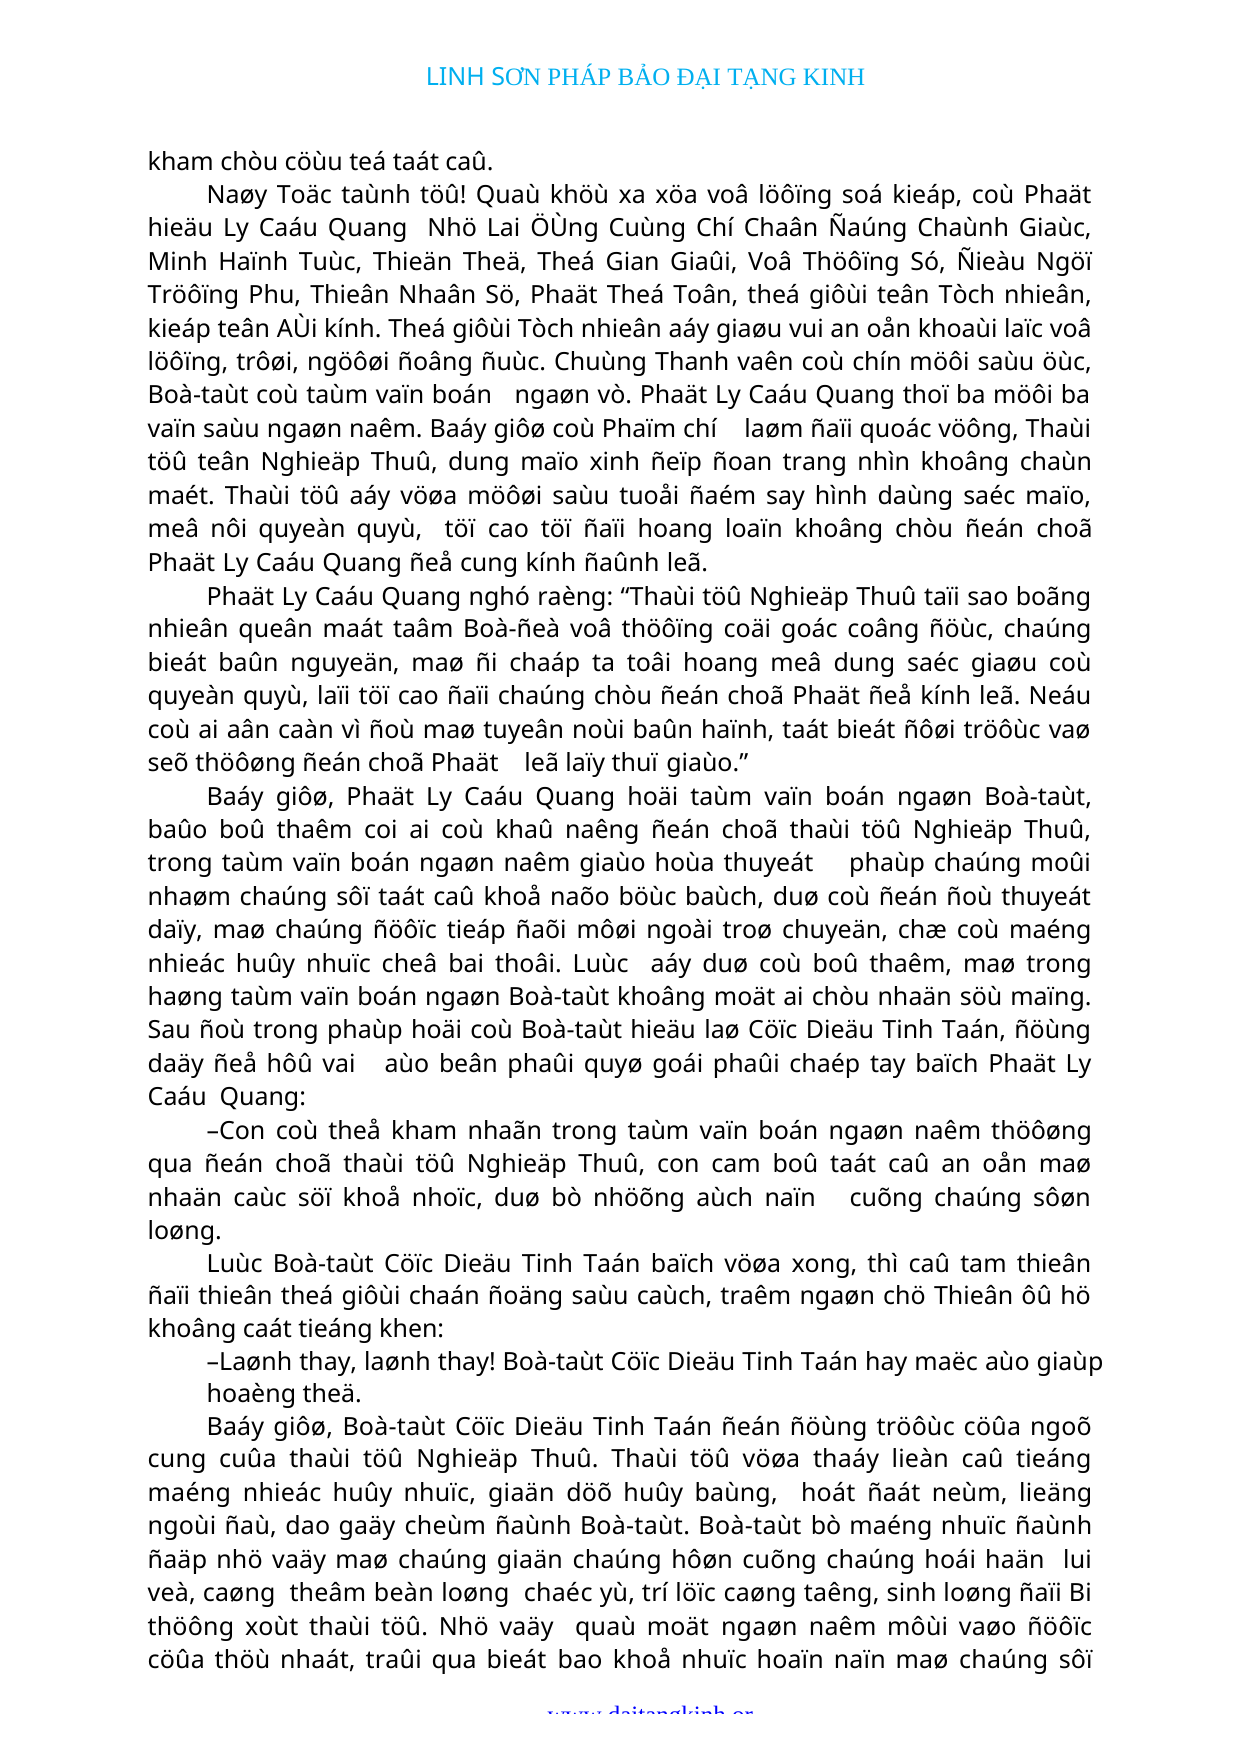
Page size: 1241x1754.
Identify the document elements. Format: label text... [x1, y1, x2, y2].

text –Con coù theå kham nhaãn trong taùm vaïn boán ngaøn naêm thöôøng qua ñeán choã thaùi töû Nghieäp Thuû, con cam boû taát caû an oån maø nhaän caùc söï khoå nhoïc, duø bò nhöõng aùch naïn cuõng chaúng sôøn loøng. [147, 1113, 1093, 1247]
text Phaät Ly Caáu Quang nghó raèng: “Thaùi töû Nghieäp Thuû taïi sao boãng nhieân queân maát taâm Boà-ñeà voâ thöôïng coäi goác coâng ñöùc, chaúng bieát baûn nguyeän, maø ñi chaáp ta toâi hoang meâ dung saéc giaøu coù quyeàn quyù, laïi töï cao ñaïi chaúng chòu ñeán choã Phaät ñeå kính leã. Neáu coù ai aân caàn vì ñoù maø tuyeân noùi baûn haïnh, taát bieát ñôøi tröôùc vaø seõ thöôøng ñeán choã Phaät leã laïy thuï giaùo.” [147, 578, 1093, 779]
text –Laønh thay, laønh thay! Boà-taùt Cöïc Dieäu Tinh Taán hay maëc aùo giaùp hoaèng theä. [206, 1345, 1105, 1408]
text Naøy Toäc taùnh töû! Quaù khöù xa xöa voâ löôïng soá kieáp, coù Phaät hieäu Ly Caáu Quang Nhö Lai ÖÙng Cuùng Chí Chaân Ñaúng Chaùnh Giaùc, Minh Haïnh Tuùc, Thieän Theä, Theá Gian Giaûi, Voâ Thöôïng Só, Ñieàu Ngöï Tröôïng Phu, Thieân Nhaân Sö, Phaät Theá Toân, theá giôùi teân Tòch nhieân, kieáp teân AÙi kính. Theá giôùi Tòch nhieân aáy giaøu vui an oån khoaùi laïc voâ löôïng, trôøi, ngöôøi ñoâng ñuùc. Chuùng Thanh vaên coù chín möôi saùu öùc, Boà-taùt coù taùm vaïn boán ngaøn vò. Phaät Ly Caáu Quang thoï ba möôi ba vaïn saùu ngaøn naêm. Baáy giôø coù Phaïm chí laøm ñaïi quoác vöông, Thaùi töû teân Nghieäp Thuû, dung maïo xinh ñeïp ñoan trang nhìn khoâng chaùn maét. Thaùi töû aáy vöøa möôøi saùu tuoåi ñaém say hình daùng saéc maïo, meâ nôi quyeàn quyù, töï cao töï ñaïi hoang loaïn khoâng chòu ñeán choã Phaät Ly Caáu Quang ñeå cung kính ñaûnh leã. [147, 177, 1093, 578]
text Baáy giôø, Phaät Ly Caáu Quang hoäi taùm vaïn boán ngaøn Boà-taùt, baûo boû thaêm coi ai coù khaû naêng ñeán choã thaùi töû Nghieäp Thuû, trong taùm vaïn boán ngaøn naêm giaùo hoùa thuyeát phaùp chaúng moûi nhaøm chaúng sôï taát caû khoå naõo böùc baùch, duø coù ñeán ñoù thuyeát daïy, maø chaúng ñöôïc tieáp ñaõi môøi ngoài troø chuyeän, chæ coù maéng nhieác huûy nhuïc cheâ bai thoâi. Luùc aáy duø coù boû thaêm, maø trong haøng taùm vaïn boán ngaøn Boà-taùt khoâng moät ai chòu nhaän söù maïng. Sau ñoù trong phaùp hoäi coù Boà-taùt hieäu laø Cöïc Dieäu Tinh Taán, ñöùng daäy ñeå hôû vai aùo beân phaûi quyø goái phaûi chaép tay baïch Phaät Ly Caáu Quang: [147, 779, 1093, 1113]
text kham chòu cöùu teá taát caû. [147, 145, 1105, 177]
text Luùc Boà-taùt Cöïc Dieäu Tinh Taán baïch vöøa xong, thì caû tam thieân ñaïi thieân theá giôùi chaán ñoäng saùu caùch, traêm ngaøn chö Thieân ôû hö khoâng caát tieáng khen: [147, 1247, 1093, 1345]
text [147, 1408, 1092, 1676]
